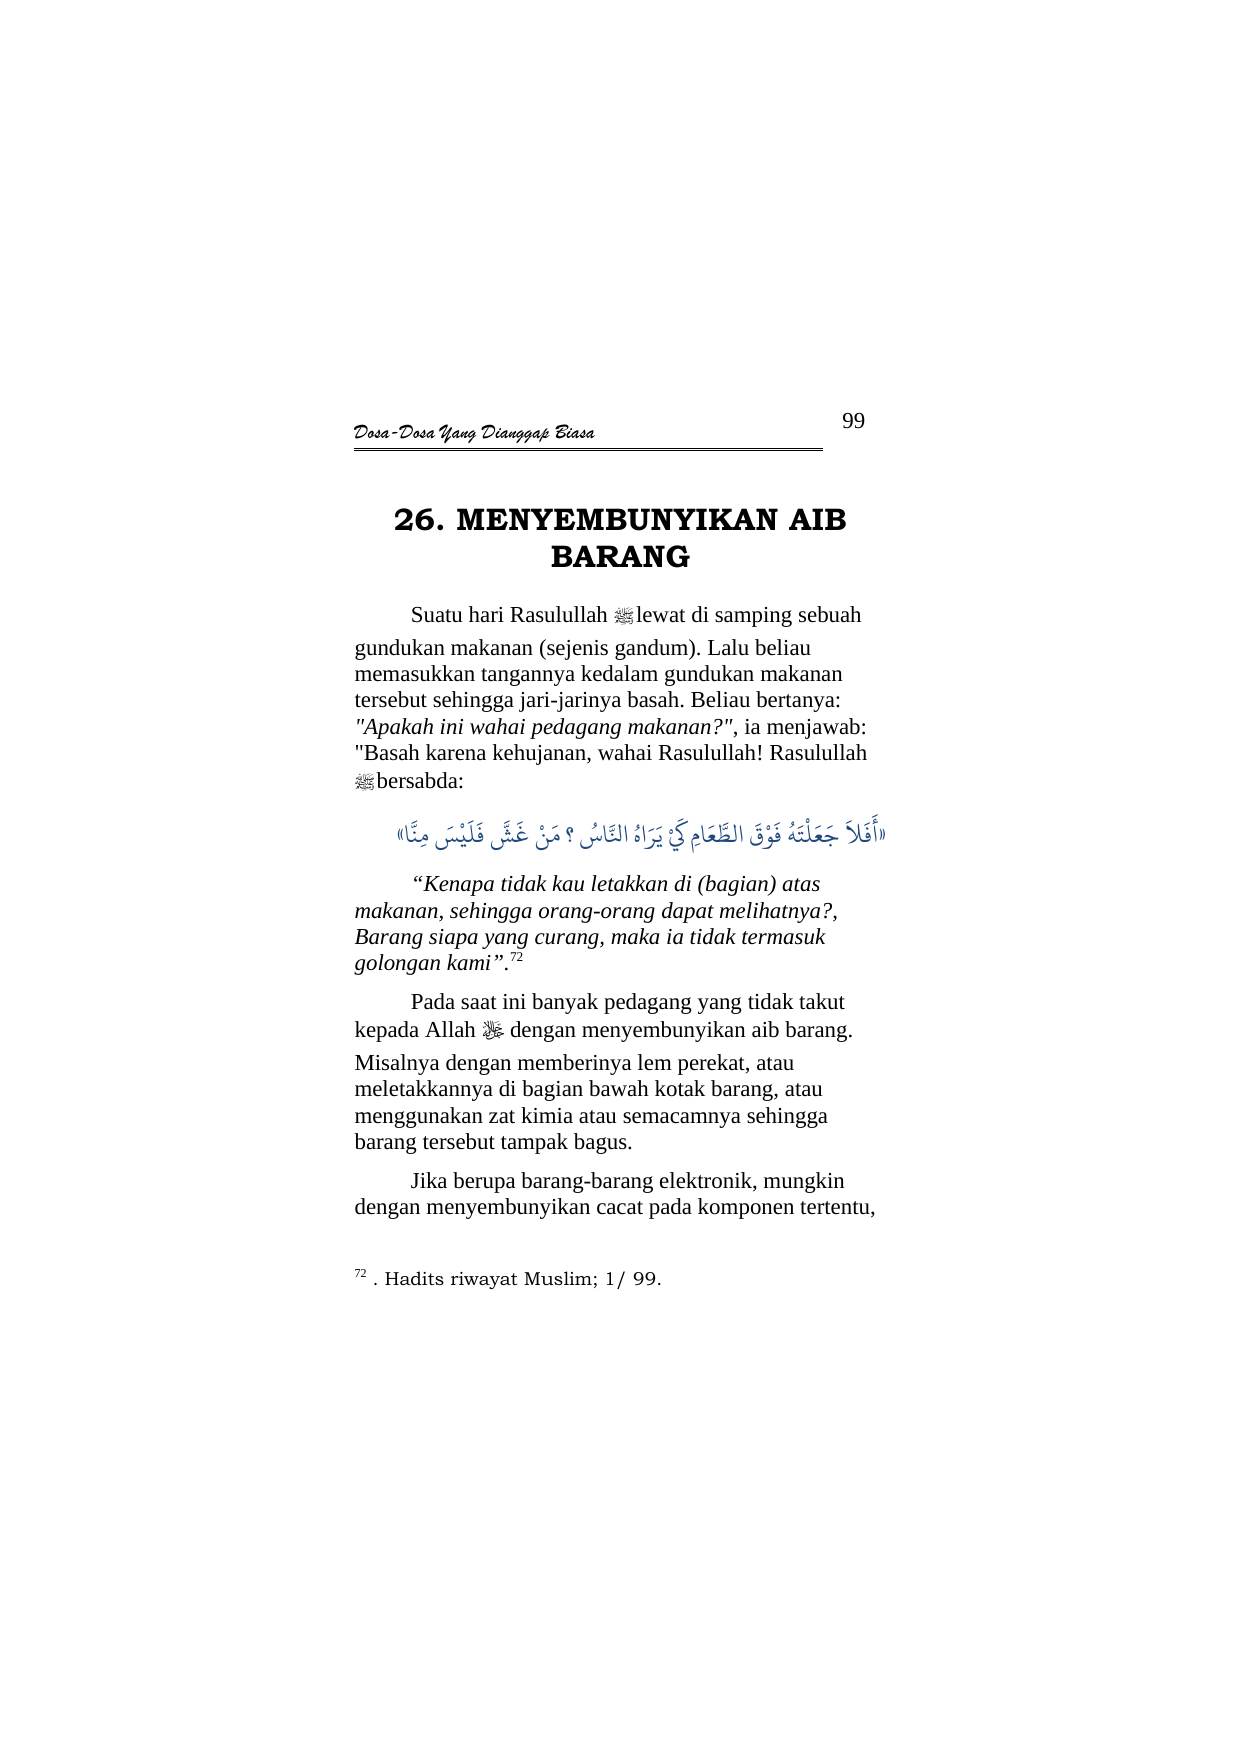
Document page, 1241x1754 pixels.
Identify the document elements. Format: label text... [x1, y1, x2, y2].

text Suatu hari Rasulullah ج lewat di samping sebuah gundukan makanan (sejenis gandum). Lalu beliau memasukkan tangannya kedalam gundukan makanan tersebut sehingga jari-jarinya basah. Beliau bertanya: "Apakah ini wahai pedagang makanan?", ia menjawab: "Basah karena kehujanan, wahai Rasulullah! Rasulullah ج bersabda: [354, 599, 886, 800]
text Pada saat ini banyak pedagang yang tidak takut kepada Allah أ dengan menyembunyikan aib barang. Misalnya dengan memberinya lem perekat, atau meletakkannya di bagian bawah kotak barang, atau menggunakan zat kimia atau semacamnya sehingga barang tersebut tampak bagus. [354, 988, 886, 1154]
text «أَفَلاَ جَعَلْتَهُ فَوْقَ الطَّعَامِ كَيْ يَرَاهُ النَّاسُ ؟ مَنْ غَشَّ فَلَيْسَ مِنَّا» [354, 812, 886, 858]
text 26. MENYEMBUNYIKAN AIB BARANG [354, 501, 886, 574]
text Jika berupa barang-barang elektronik, mungkin dengan menyembunyikan cacat pada komponen tertentu, sehingga ketika barang itu dibawa pulang oleh pembeli, tak lama kemudian barang itu rusak. [354, 1167, 886, 1219]
text “Kenapa tidak kau letakkan di (bagian) atas makanan, sehingga orang-orang dapat melihatnya?, Barang siapa yang curang, maka ia tidak termasuk golongan kami”. [354, 870, 886, 976]
